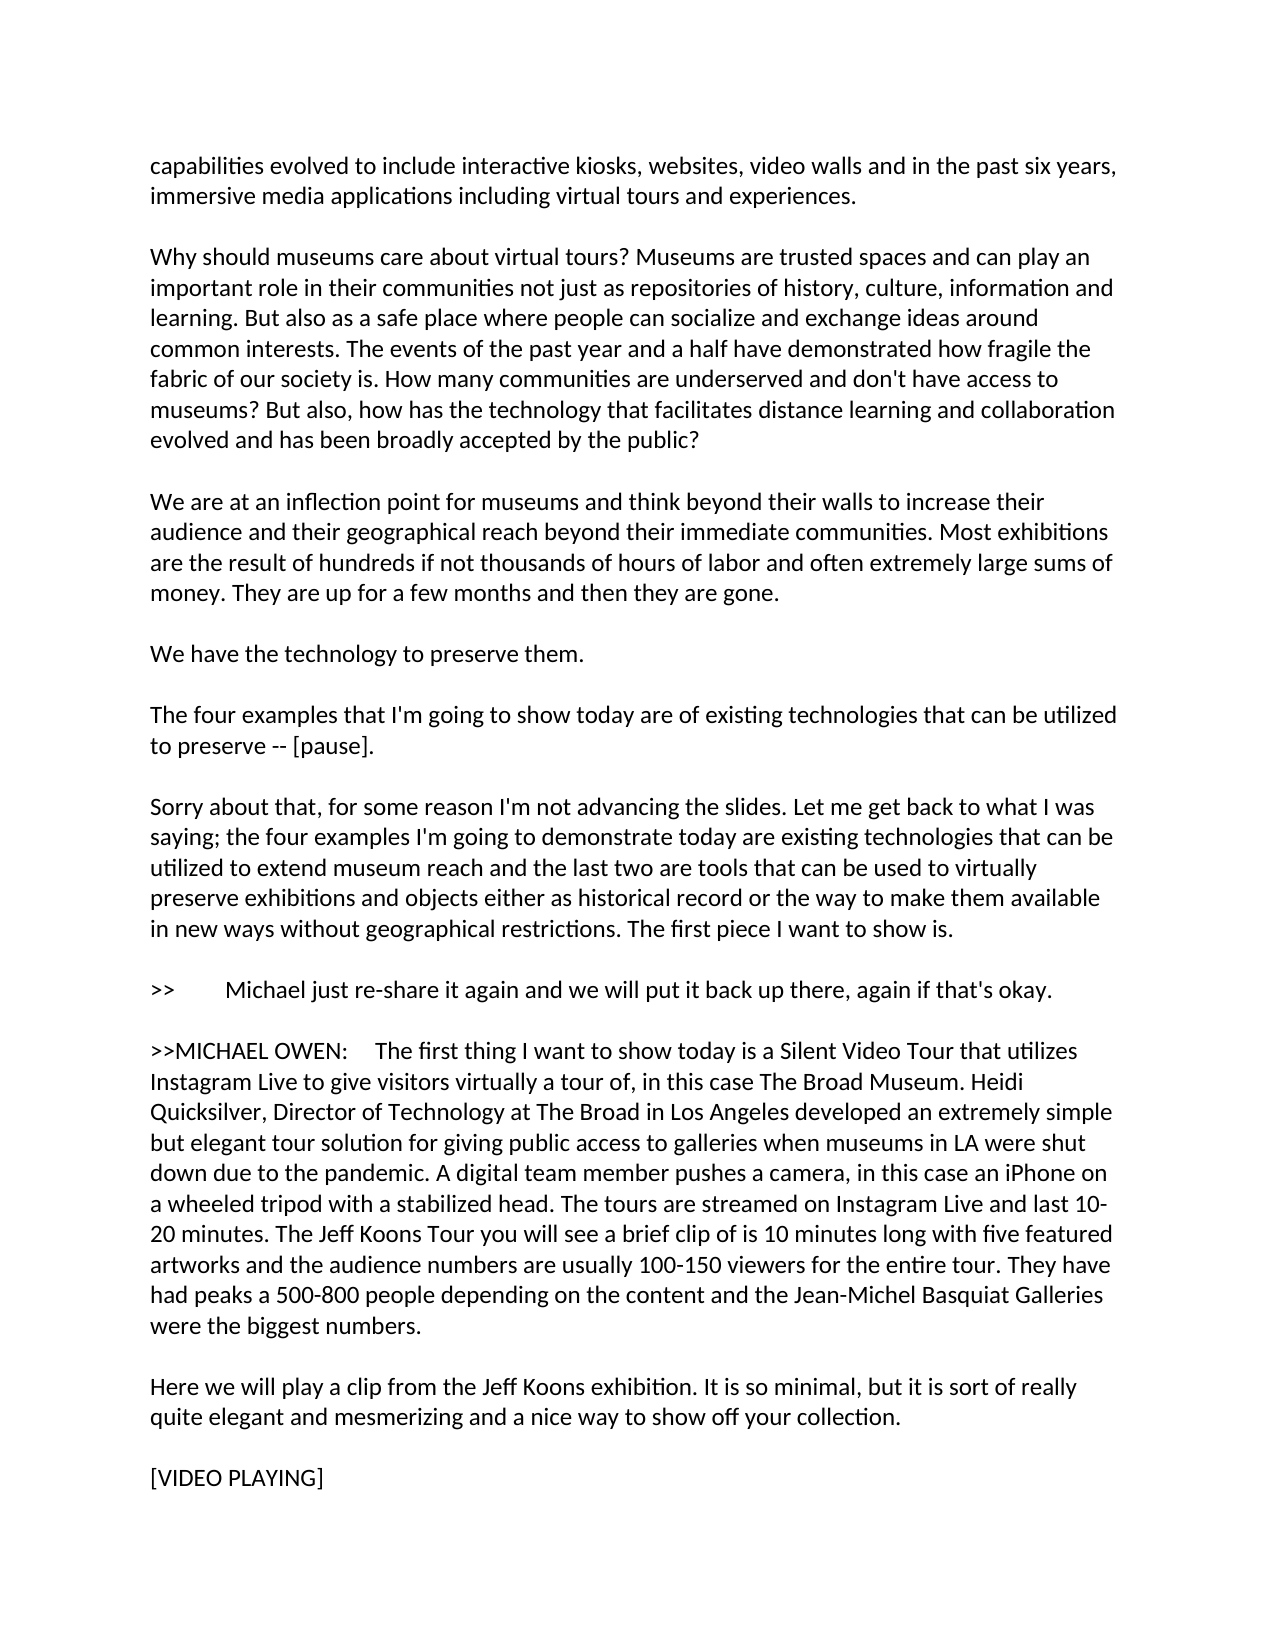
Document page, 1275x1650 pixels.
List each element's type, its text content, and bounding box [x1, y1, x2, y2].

text Here we will play a clip from the Jeff Koons exhibition. It is so minimal, but it is sort of really quite elegant and mesmerizing and a nice way to show off your collection. [150, 1371, 1125, 1432]
text >> Michael just re-share it again and we will put it back up there, again if that's okay. [150, 974, 1125, 1004]
text The four examples that I'm going to show today are of existing technologies that can be utilized to preserve -- [pause]. [150, 699, 1125, 760]
text [VIDEO PLAYING] [150, 1462, 1125, 1493]
text We are at an inflection point for museums and think beyond their walls to increase their audience and their geographical reach beyond their immediate communities. Most exhibitions are the result of hundreds if not thousands of hours of labor and often extremely large sums of money. They are up for a few months and then they are gone. [150, 486, 1125, 608]
text Sorry about that, for some reason I'm not advancing the slides. Let me get back to what I was saying; the four examples I'm going to demonstrate today are existing technologies that can be utilized to extend museum reach and the last two are tools that can be used to virtually preserve exhibitions and objects either as historical record or the way to make them available in new ways without geographical restrictions. The first piece I want to show is. [150, 791, 1125, 943]
text We have the technology to preserve them. [150, 638, 1125, 669]
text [150, 150, 1125, 211]
text >>MICHAEL OWEN: The first thing I want to show today is a Silent Video Tour that utilizes Instagram Live to give visitors virtually a tour of, in this case The Broad Museum. Heidi Quicksilver, Director of Technology at The Broad in Los Angeles developed an extremely simple but elegant tour solution for giving public access to galleries when museums in LA were shut down due to the pandemic. A digital team member pushes a camera, in this case an iPhone on a wheeled tripod with a stabilized head. The tours are streamed on Instagram Live and last 10-20 minutes. The Jeff Koons Tour you will see a brief clip of is 10 minutes long with five featured artworks and the audience numbers are usually 100-150 viewers for the entire tour. They have had peaks a 500-800 people depending on the content and the Jean-Michel Basquiat Galleries were the biggest numbers. [150, 1035, 1125, 1340]
text Why should museums care about virtual tours? Museums are trusted spaces and can play an important role in their communities not just as repositories of history, culture, information and learning. But also as a safe place where people can socialize and exchange ideas around common interests. The events of the past year and a half have demonstrated how fragile the fabric of our society is. How many communities are underserved and don't have access to museums? But also, how has the technology that facilitates distance learning and collaboration evolved and has been broadly accepted by the public? [150, 242, 1125, 455]
